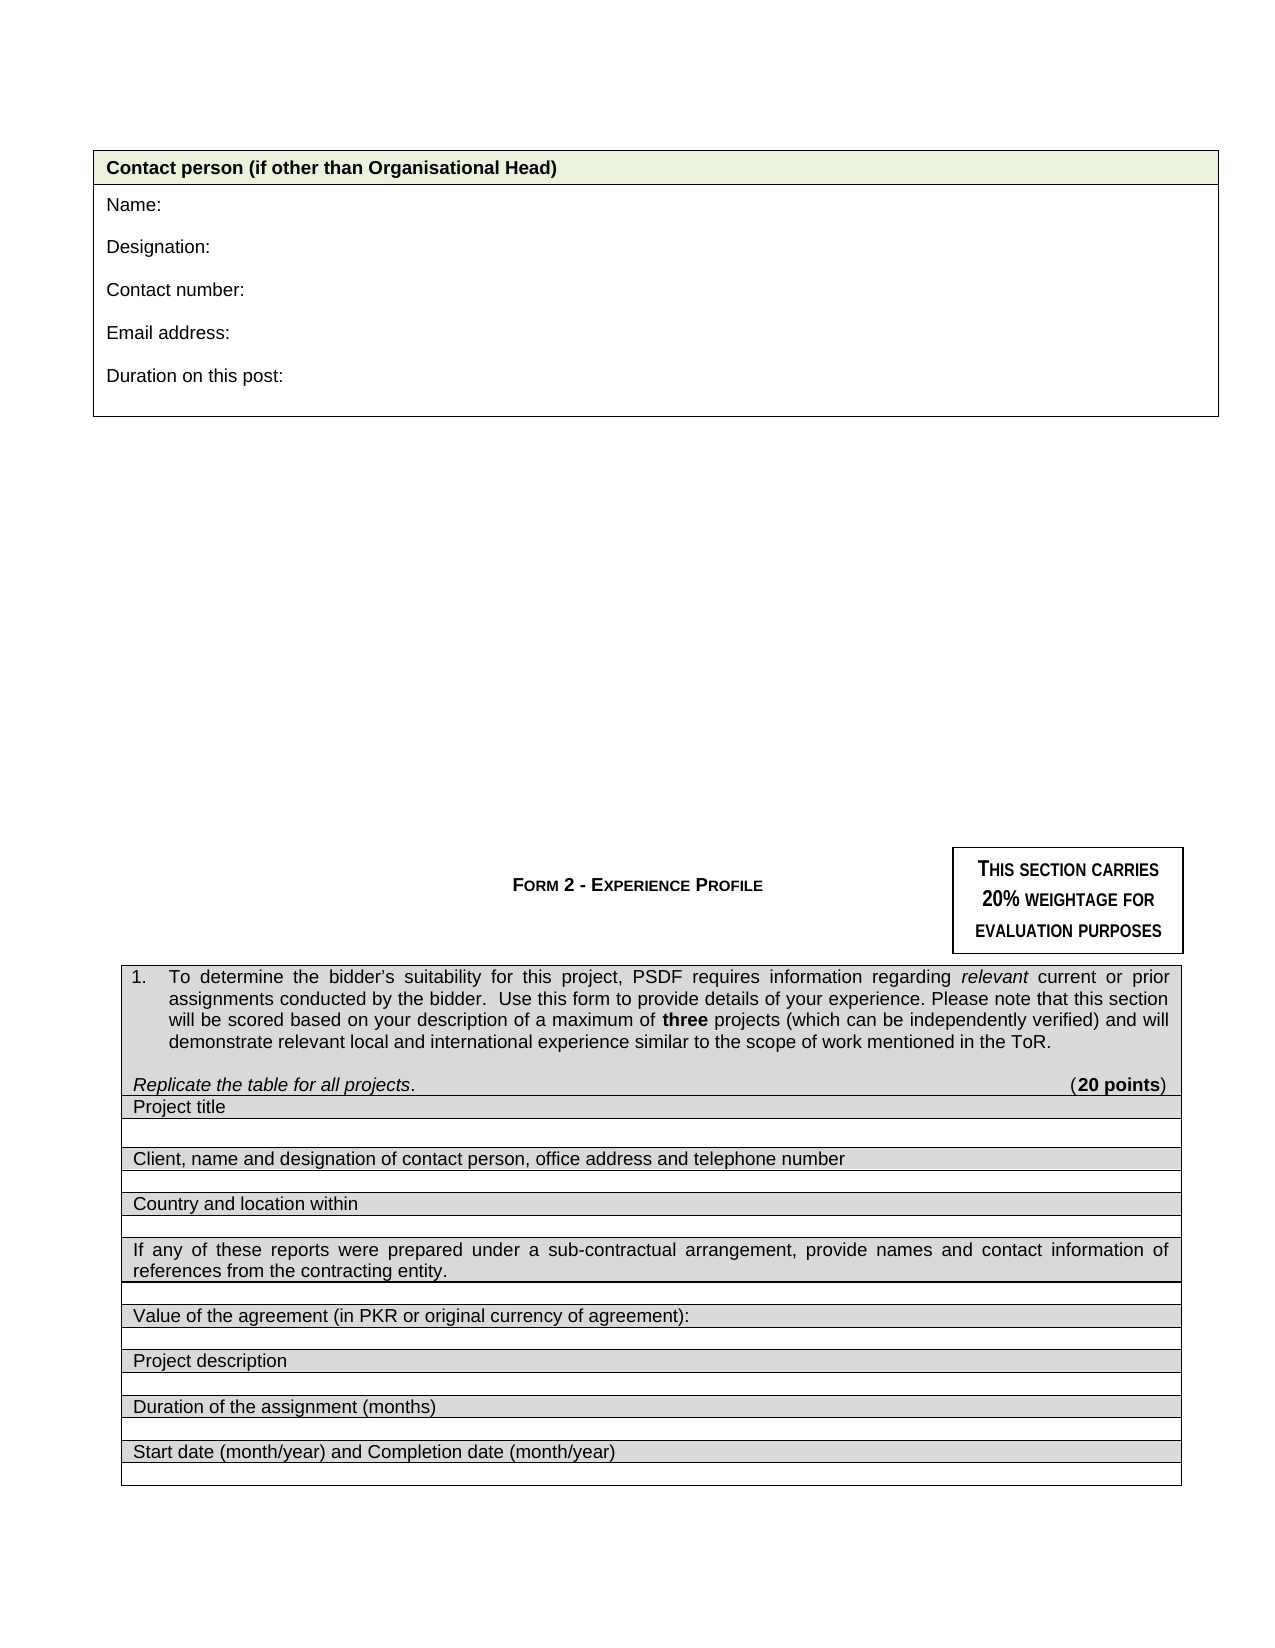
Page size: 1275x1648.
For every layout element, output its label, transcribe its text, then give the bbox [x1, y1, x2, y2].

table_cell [94, 185, 1218, 416]
table_cell [122, 1283, 1181, 1304]
table_cell Country and location within [122, 1193, 1181, 1215]
table_cell Start date (month/year) and Completion date (month/year) [122, 1441, 1181, 1462]
table_cell If any of these reports were prepared under a sub-contractual arrangement, provide names and contact information of references from the contracting entity. [122, 1238, 1181, 1281]
table_cell [122, 1171, 1181, 1192]
text Form 2 - Experience Profile [187, 873, 952, 895]
table_cell Value of the agreement (in PKR or original currency of agreement): [122, 1305, 1181, 1327]
table_cell [122, 1119, 1181, 1147]
table_cell Client, name and designation of contact person, office address and telephone number [122, 1148, 1181, 1169]
table_cell Project description [122, 1350, 1181, 1372]
table_cell Project title [122, 1096, 1181, 1118]
table_cell [122, 1463, 1181, 1485]
table_cell [122, 1418, 1181, 1440]
table_cell [122, 1373, 1181, 1394]
table_header To determine the bidder’s suitability for this project, PSDF requires information regarding relevant current or prior assignments conducted by the bidder. Use this form to provide details of your experience. Please note that this section will be scored based on your description of a maximum of three projects (which can be independently verified) and will demonstrate relevant local and international experience similar to the scope of work mentioned in the ToR. Replicate the table for all projects. (20 points) [122, 966, 1181, 1095]
table_cell [122, 1216, 1181, 1237]
table_cell [122, 1328, 1181, 1349]
table_cell Contact person (if other than Organisational Head) [94, 151, 1218, 184]
table_cell Duration of the assignment (months) [122, 1396, 1181, 1417]
